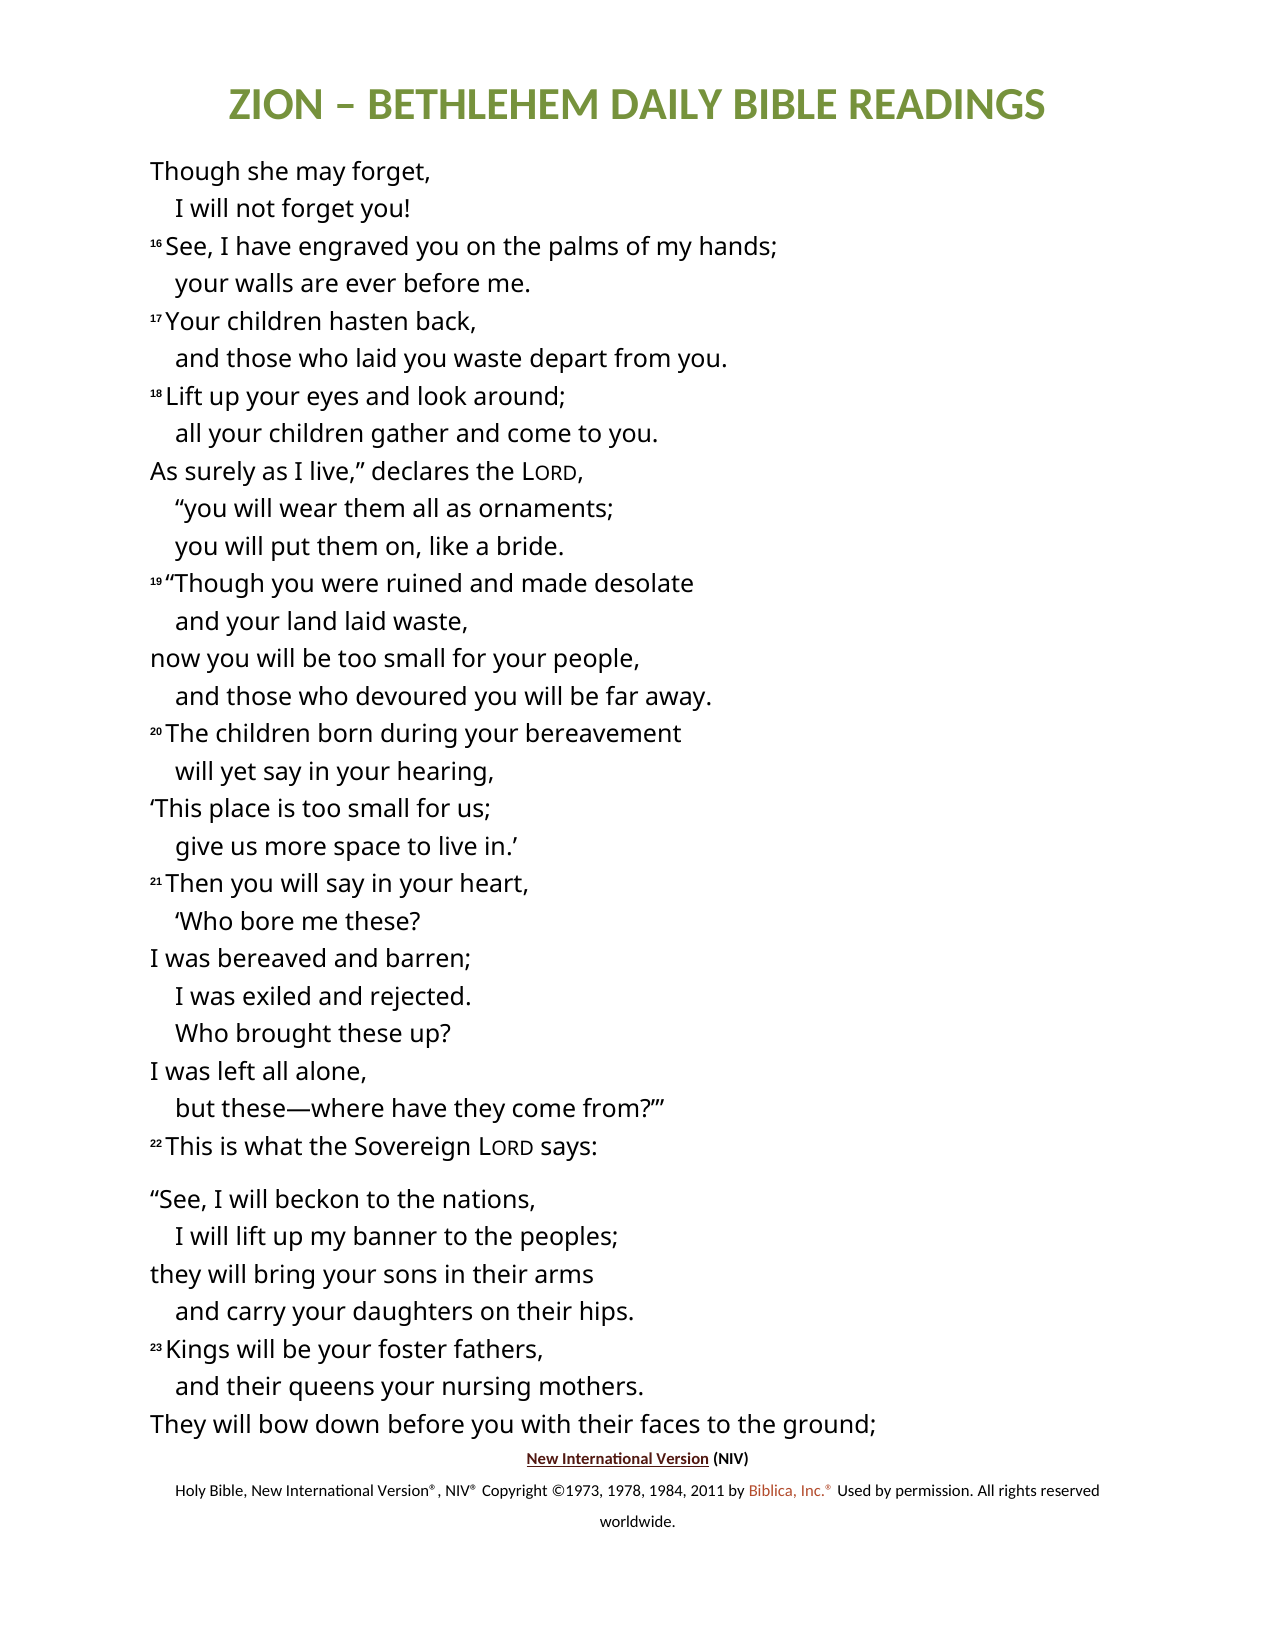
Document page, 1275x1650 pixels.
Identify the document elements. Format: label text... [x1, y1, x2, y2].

text 22 This is what the Sovereign Lord says: [150, 1125, 1125, 1162]
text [150, 150, 1125, 562]
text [150, 1178, 1125, 1441]
text 19 “Though you were ruined and made desolate and your land laid waste, now you will be too small for your people, and those who devoured you will be far away. 20 The children born during your bereavement will yet say in your hearing, ‘This place is too small for us; give us more space to live in.’ 21 Then you will say in your heart, ‘Who bore me these? I was bereaved and barren; I was exiled and rejected. Who brought these up? I was left all alone, but these—where have they come from?’” [150, 562, 1125, 1125]
